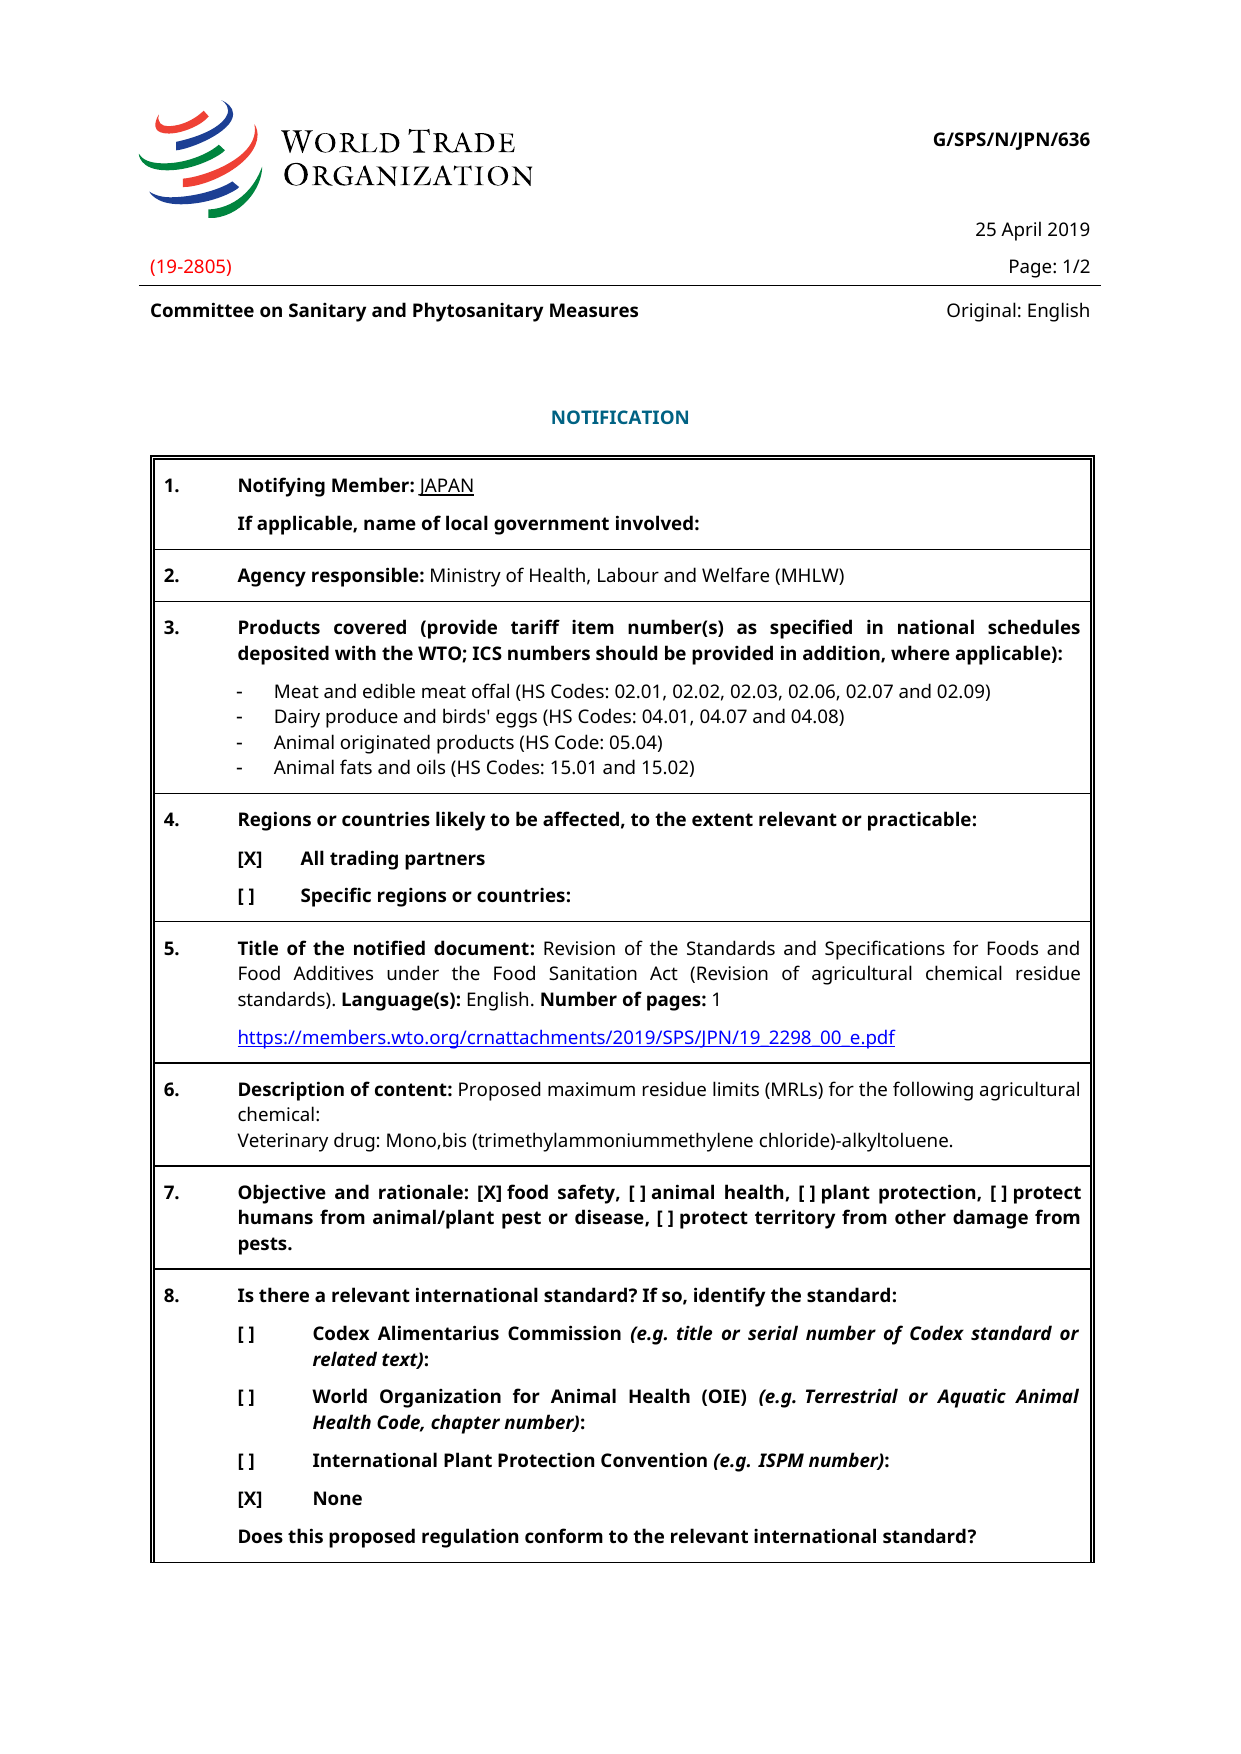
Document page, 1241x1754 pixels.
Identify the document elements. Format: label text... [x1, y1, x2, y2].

table_header 1. [155, 460, 226, 548]
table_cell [226, 1270, 1090, 1561]
table_cell 5. [155, 922, 226, 1062]
table_cell Products covered (provide tariff item number(s) as specified in national schedules deposited with the WTO; ICS numbers should be provided in addition, where applicable): Meat and edible meat offal (HS Codes: 02.01, 02.02, 02.03, 02.06, 02.07 and 02.09) Dairy produce and birds' eggs (HS Codes: 04.01, 04.07 and 04.08) Animal originated products (HS Code: 05.04) Animal fats and oils (HS Codes: 15.01 and 15.02) [226, 602, 1090, 793]
table_cell 4. [155, 794, 226, 921]
table_cell Title of the notified document: Revision of the Standards and Specifications for Foods and Food Additives under the Food Sanitation Act (Revision of agricultural chemical residue standards). Language(s): English. Number of pages: 1 https://members.wto.org/crnattachments/2019/SPS/JPN/19_2298_00_e.pdf [226, 922, 1090, 1062]
table_cell 2. [155, 550, 226, 601]
table_cell 7. [155, 1167, 226, 1268]
table_header Notifying Member: Japan If applicable, name of local government involved: [226, 460, 1090, 548]
title NOTIFICATION [150, 405, 1090, 430]
table_cell Description of content: Proposed maximum residue limits (MRLs) for the following agricultural chemical: Veterinary drug: Mono,bis (trimethylammoniummethylene chloride)-alkyltoluene. [226, 1064, 1090, 1165]
table_cell 3. [155, 602, 226, 793]
table_cell Regions or countries likely to be affected, to the extent relevant or practicable: [X] All trading partners [ ] Specific regions or countries: [226, 794, 1090, 921]
table_cell Objective and rationale: [X] food safety, [ ] animal health, [ ] plant protection, [ ] protect humans from animal/plant pest or disease, [ ] protect territory from other damage from pests. [226, 1167, 1090, 1268]
table_cell Agency responsible: Ministry of Health, Labour and Welfare (MHLW) [226, 550, 1090, 601]
table_cell 6. [155, 1064, 226, 1165]
table_cell 8. [155, 1270, 226, 1561]
